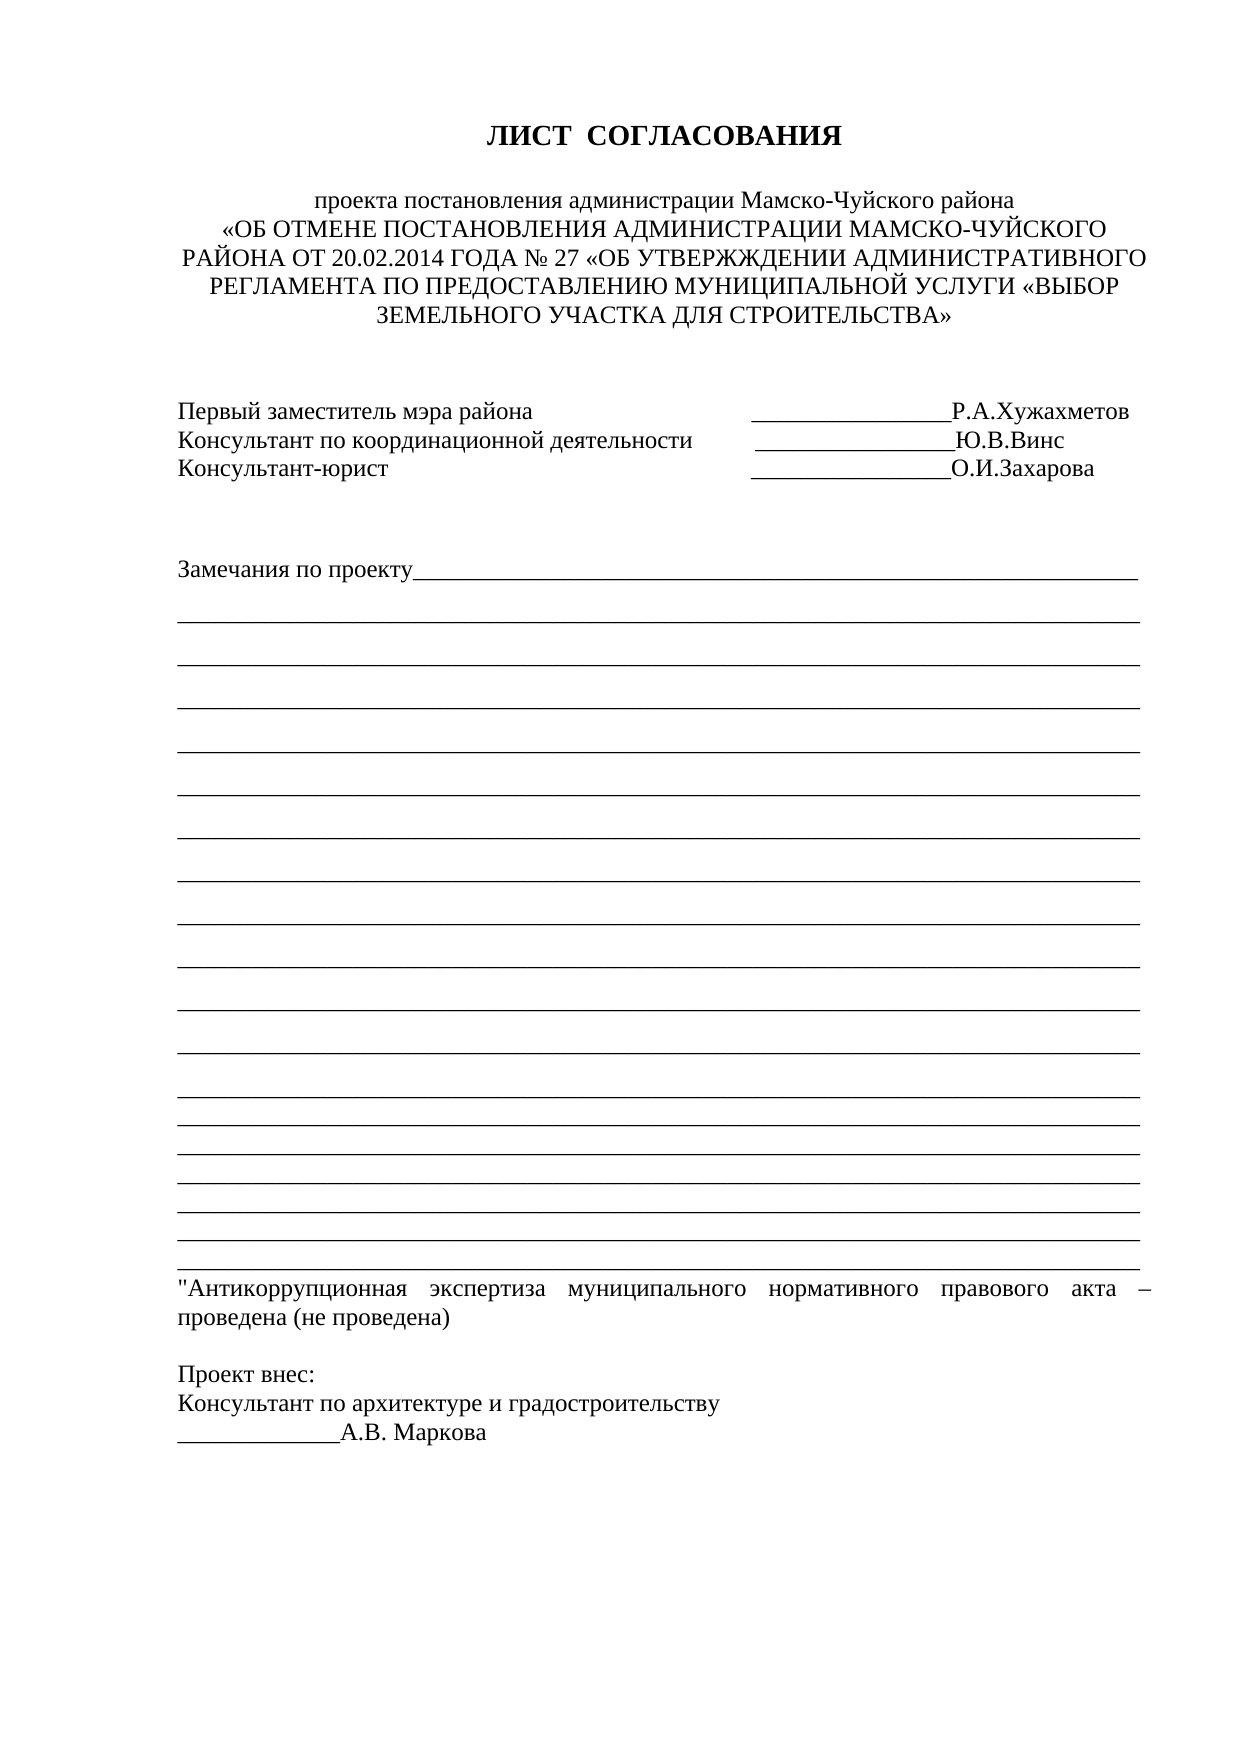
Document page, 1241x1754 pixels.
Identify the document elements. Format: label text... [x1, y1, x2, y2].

text _____________А.В. Маркова [177, 1417, 1152, 1445]
text Консультант по координационной деятельности ________________Ю.В.Винс [177, 425, 1152, 453]
text Консультант-юрист ________________О.И.Захарова [177, 453, 1152, 482]
text Первый заместитель мэра района ________________Р.А.Хужахметов [177, 396, 1152, 425]
text ______________________________________________________________________________________________________________________________________________________________________________________________________________________________________________________________________________________________________________________________________________________________________________________________________________________________________________________________________________ [177, 597, 1152, 842]
text Консультант по архитектуре и градостроительству [177, 1388, 1152, 1417]
text Замечания по проекту__________________________________________________________ [177, 554, 1152, 583]
text «ОБ ОТМЕНЕ ПОСТАНОВЛЕНИЯ АДМИНИСТРАЦИИ МАМСКО-ЧУЙСКОГО РАЙОНА ОТ 20.02.2014 ГОДА № 27 «ОБ УТВЕРЖЖДЕНИИ АДМИНИСТРАТИВНОГО РЕГЛАМЕНТА ПО ПРЕДОСТАВЛЕНИЮ МУНИЦИПАЛЬНОЙ УСЛУГИ «ВЫБОР ЗЕМЕЛЬНОГО УЧАСТКА ДЛЯ СТРОИТЕЛЬСТВА» [177, 214, 1152, 329]
text Проект внес: [177, 1359, 1152, 1388]
text ___________________________________________________________________________________________________________________________________________________________________________________________________________________________________________________________________________________________________________________________________________________________________________________________________________________________________________________________________________________________________________________________________________________________ "Антикоррупционная экспертиза муниципального нормативного правового акта – проведена (не проведена) [177, 1072, 1152, 1330]
text _________________________________________________________________________________________________________________________________________________________________________________________________________________________________________________________________________________________________________________________________________________________________________________________________ [177, 856, 1152, 1057]
title ЛИСТ СОГЛАСОВАНИЯ [177, 118, 1152, 152]
text проекта постановления администрации Мамско-Чуйского района [177, 185, 1152, 214]
